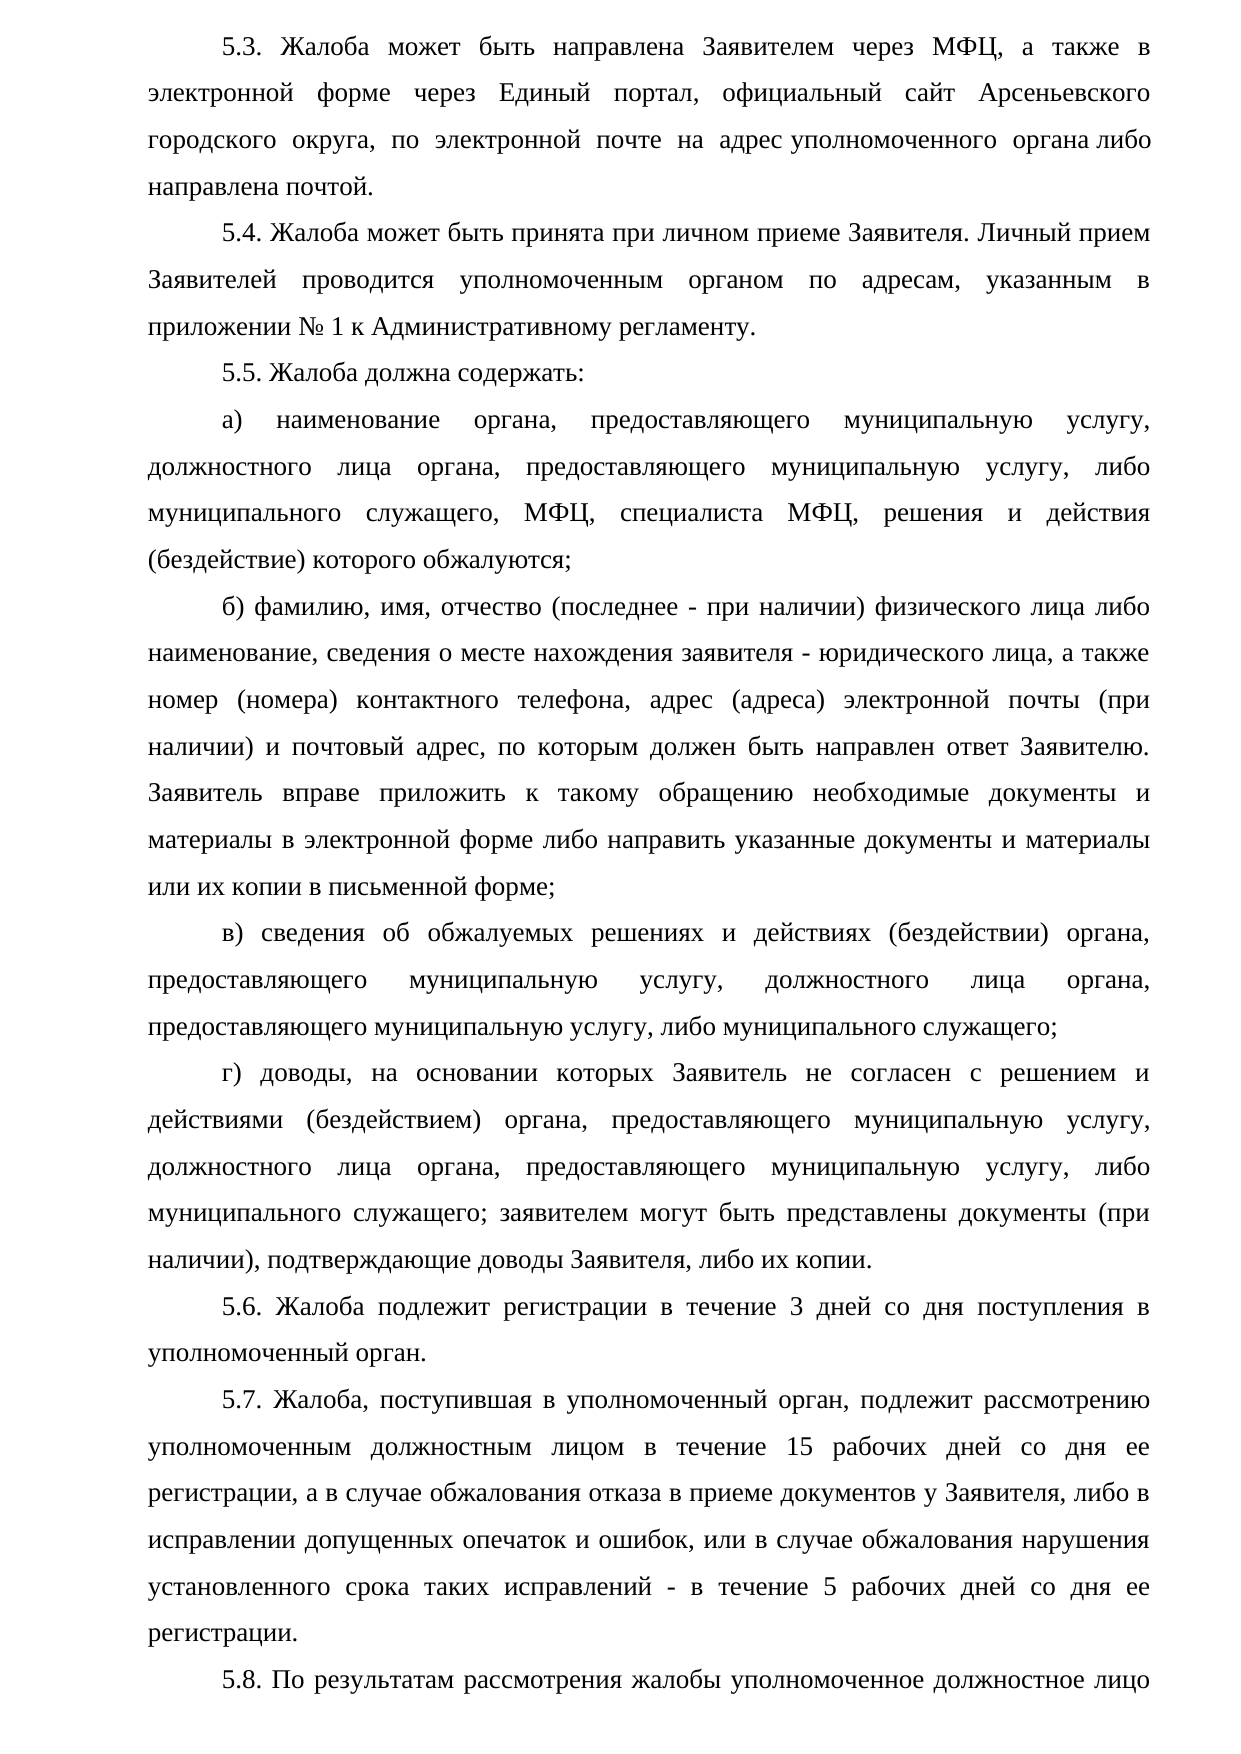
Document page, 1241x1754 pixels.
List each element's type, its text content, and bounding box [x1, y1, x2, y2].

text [148, 1663, 1151, 1694]
text 5.5. Жалоба должна содержать: [148, 356, 1151, 387]
text 5.3. Жалоба может быть направлена Заявителем через МФЦ, а также в электронной форме через Единый портал, официальный сайт Арсеньевского городского округа, по электронной почте на адрес уполномоченного органа либо направлена почтой. [148, 29, 1151, 201]
text 5.4. Жалоба может быть принята при личном приеме Заявителя. Личный прием Заявителей проводится уполномоченным органом по адресам, указанным в приложении № 1 к Административному регламенту. [148, 216, 1151, 341]
text в) сведения об обжалуемых решениях и действиях (бездействии) органа, предоставляющего муниципальную услугу, должностного лица органа, предоставляющего муниципальную услугу, либо муниципального служащего; [148, 916, 1151, 1041]
text а) наименование органа, предоставляющего муниципальную услугу, должностного лица органа, предоставляющего муниципальную услугу, либо муниципального служащего, МФЦ, специалиста МФЦ, решения и действия (бездействие) которого обжалуются; [148, 403, 1151, 574]
text 5.7. Жалоба, поступившая в уполномоченный орган, подлежит рассмотрению уполномоченным должностным лицом в течение 15 рабочих дней со дня ее регистрации, а в случае обжалования отказа в приеме документов у Заявителя, либо в исправлении допущенных опечаток и ошибок, или в случае обжалования нарушения установленного срока таких исправлений - в течение 5 рабочих дней со дня ее регистрации. [148, 1383, 1151, 1647]
text б) фамилию, имя, отчество (последнее - при наличии) физического лица либо наименование, сведения о месте нахождения заявителя - юридического лица, а также номер (номера) контактного телефона, адрес (адреса) электронной почты (при наличии) и почтовый адрес, по которым должен быть направлен ответ Заявителю. Заявитель вправе приложить к такому обращению необходимые документы и материалы в электронной форме либо направить указанные документы и материалы или их копии в письменной форме; [148, 589, 1151, 901]
text 5.6. Жалоба подлежит регистрации в течение 3 дней со дня поступления в уполномоченный орган. [148, 1289, 1151, 1367]
text г) доводы, на основании которых Заявитель не согласен с решением и действиями (бездействием) органа, предоставляющего муниципальную услугу, должностного лица органа, предоставляющего муниципальную услугу, либо муниципального служащего; заявителем могут быть представлены документы (при наличии), подтверждающие доводы Заявителя, либо их копии. [148, 1056, 1151, 1274]
